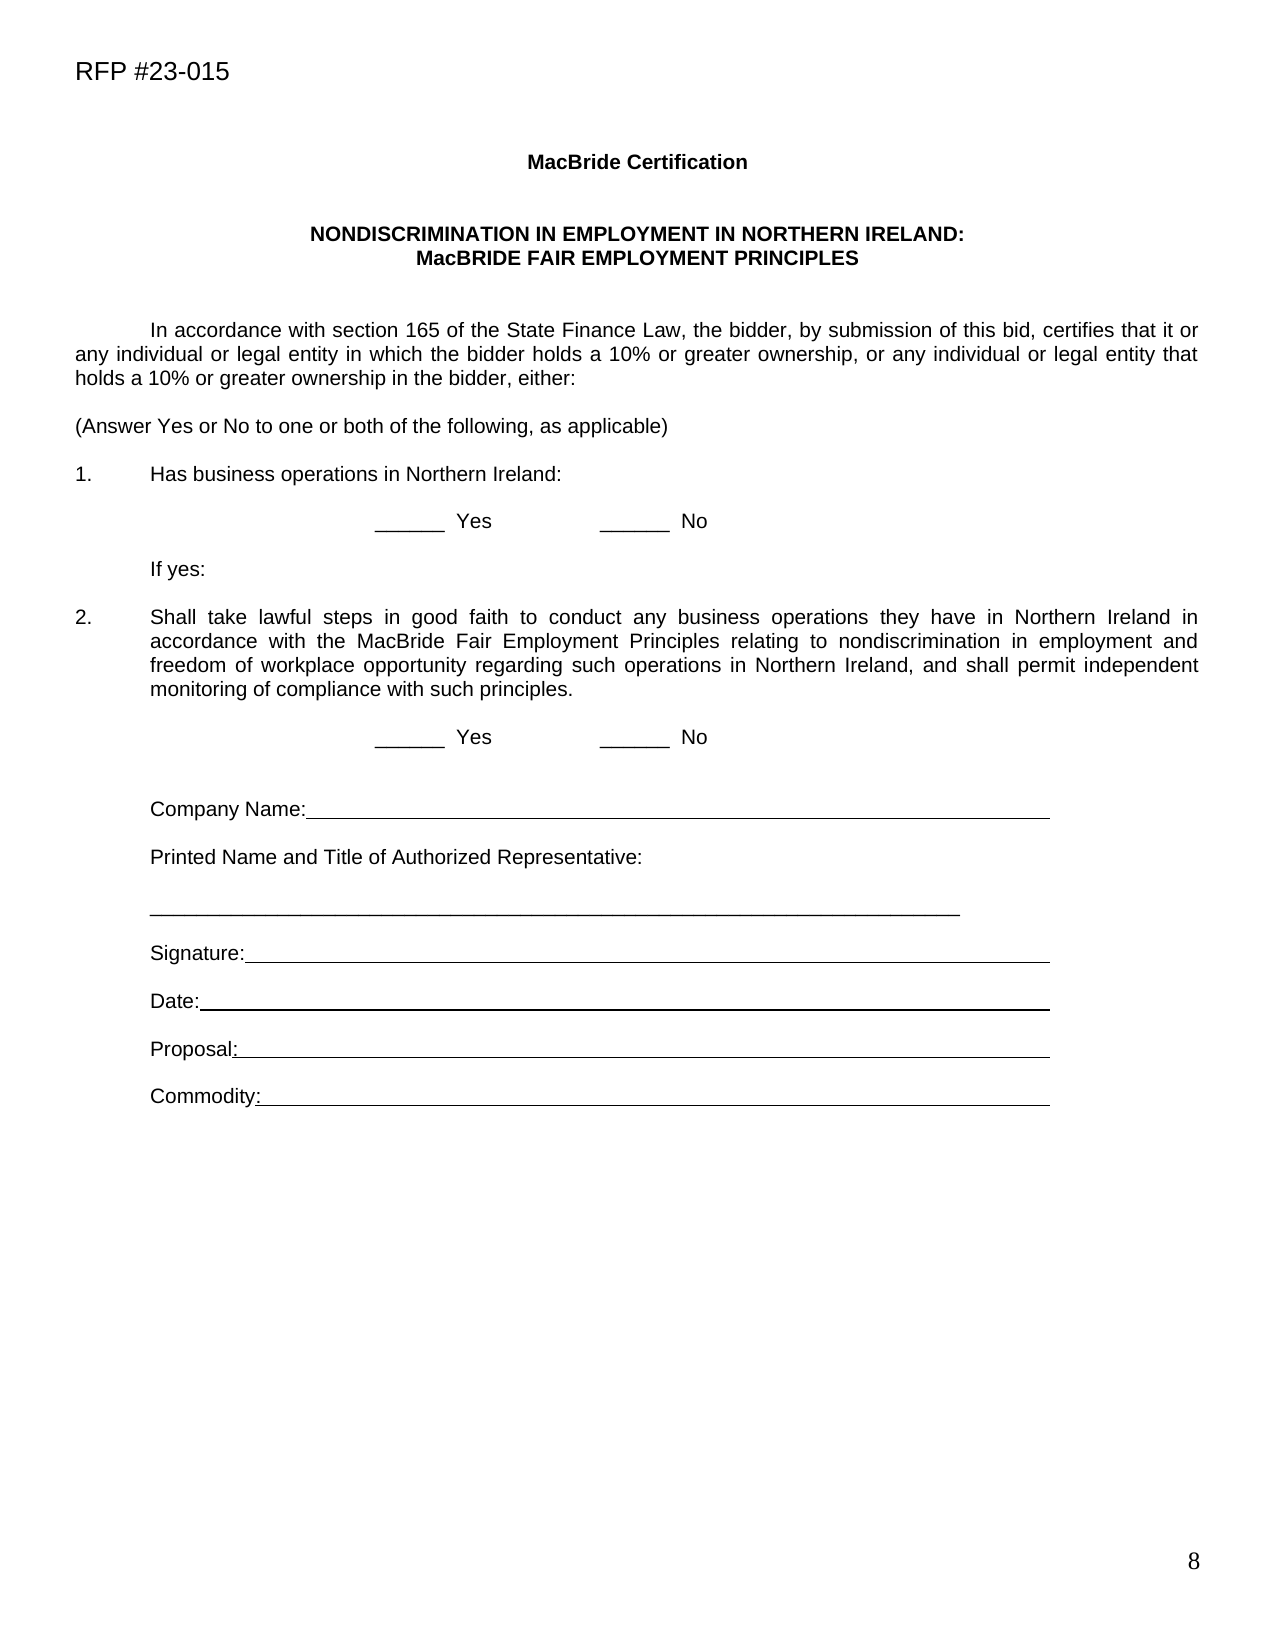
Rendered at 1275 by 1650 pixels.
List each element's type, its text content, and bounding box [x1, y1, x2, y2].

title MacBride Certification [75, 150, 1200, 174]
list Has business operations in Northern Ireland: [75, 461, 1200, 485]
text NONDISCRIMINATION IN EMPLOYMENT IN NORTHERN IRELAND: [75, 222, 1200, 246]
text ______ Yes ______ No [375, 725, 1200, 749]
text ______ Yes ______ No [375, 509, 1200, 533]
subtitle MacBRIDE FAIR EMPLOYMENT PRINCIPLES [75, 246, 1200, 270]
list Shall take lawful steps in good faith to conduct any business operations they have in Northern Ireland in accordance with the MacBride Fair Employment Principles relating to nondiscrimination in employment and freedom of workplace opportunity regarding such operations in Northern Ireland, and shall permit independent monitoring of compliance with such principles. [75, 605, 1200, 701]
text In accordance with section 165 of the State Finance Law, the bidder, by submission of this bid, certifies that it or any individual or legal entity in which the bidder holds a 10% or greater ownership, or any individual or legal entity that holds a 10% or greater ownership in the bidder, either: [75, 318, 1200, 389]
text Date: [150, 988, 1200, 1012]
text If yes: [75, 557, 1200, 581]
text Proposal: [150, 1036, 1200, 1060]
text ______________________________________________________________________ [150, 893, 1200, 917]
text Commodity: [150, 1084, 1200, 1108]
text Signature: [150, 941, 1200, 964]
text Company Name: [150, 797, 1200, 821]
text (Answer Yes or No to one or both of the following, as applicable) [75, 413, 1200, 437]
text Printed Name and Title of Authorized Representative: [150, 845, 1200, 869]
